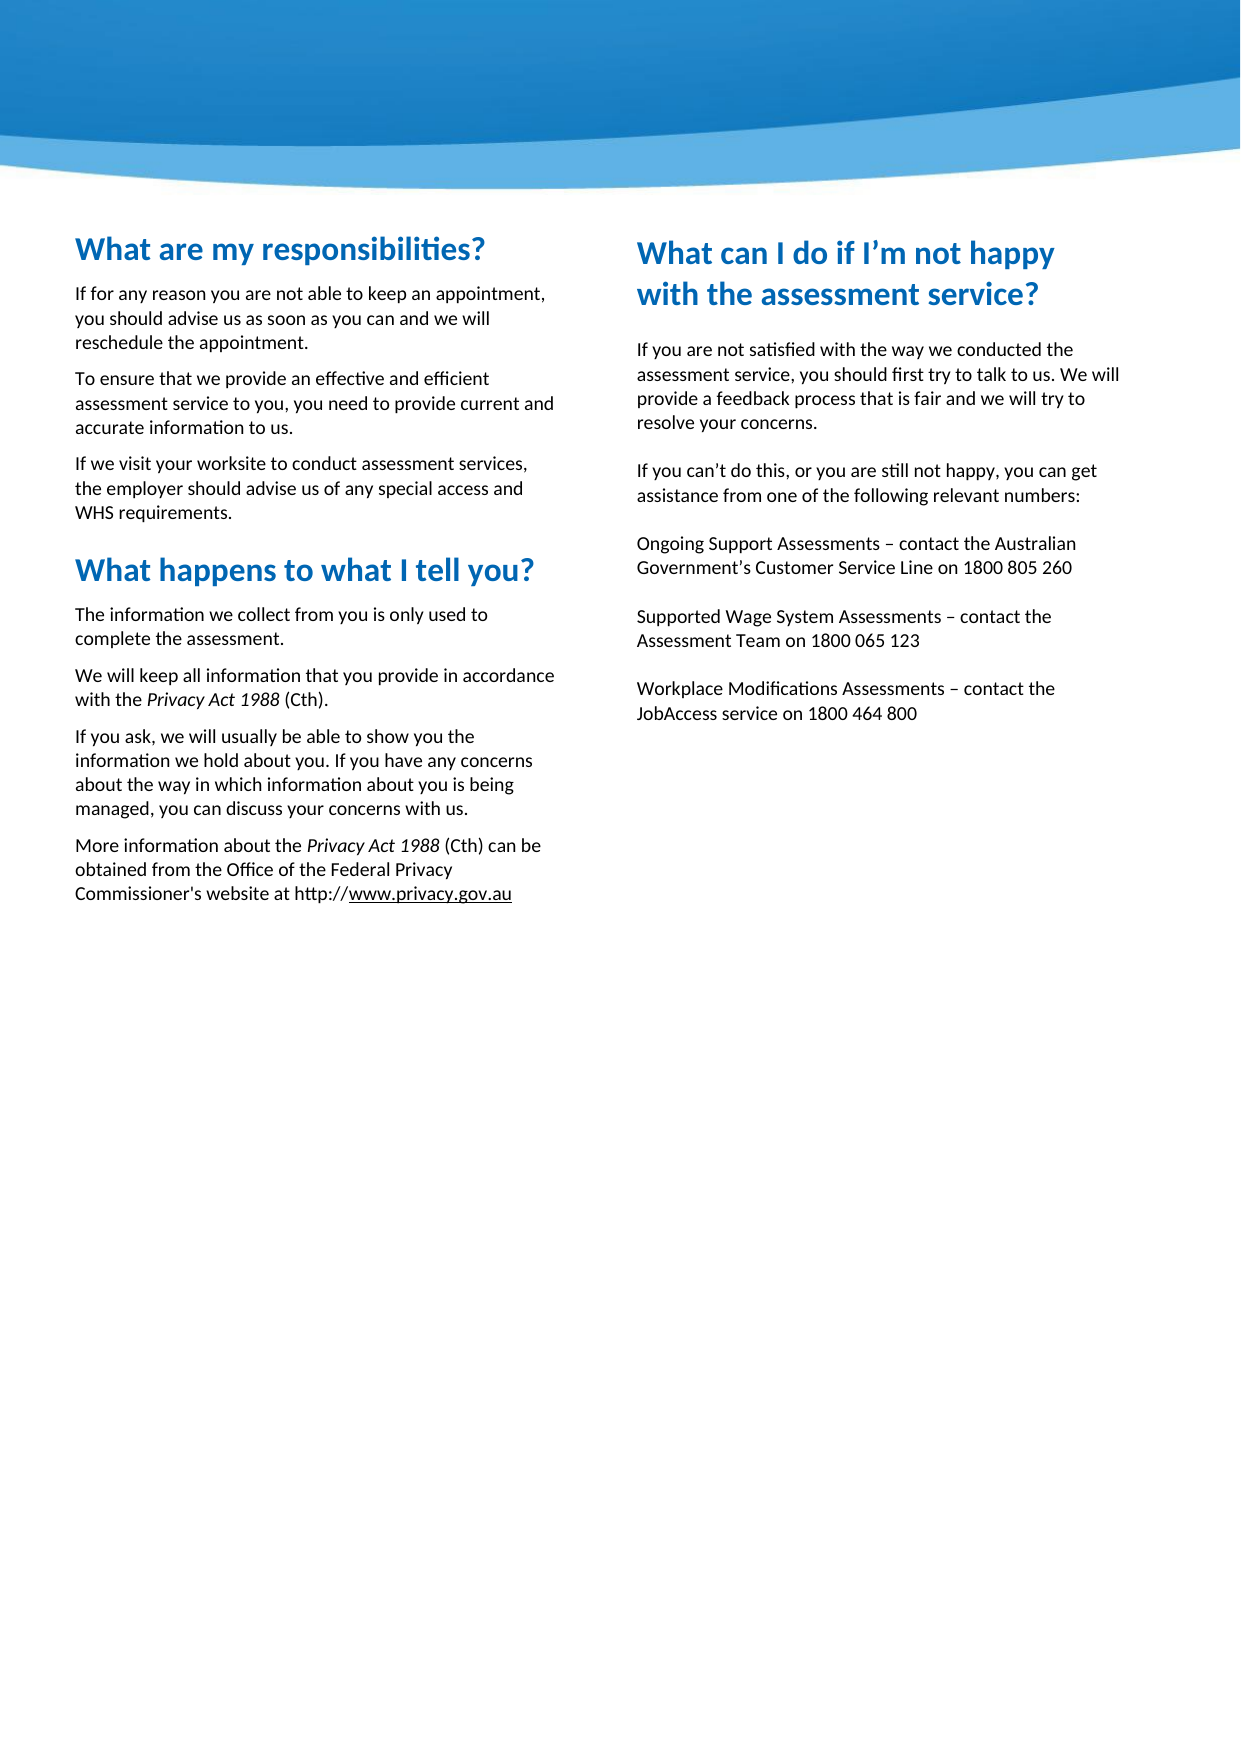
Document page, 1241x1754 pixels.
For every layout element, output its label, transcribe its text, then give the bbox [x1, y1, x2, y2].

subtitle What can I do if I’m not happy with the assessment service? [637, 232, 1057, 313]
text If you are not satisfied with the way we conducted the assessment service, you should first try to talk to us. We will provide a feedback process that is fair and we will try to resolve your concerns. [637, 338, 1122, 434]
text Supported Wage System Assessments – contact the Assessment Team on 1800 065 123 [637, 604, 1064, 652]
text The information we collect from you is only used to complete the assessment. [75, 602, 522, 651]
text We will keep all information that you provide in accordance with the Privacy Act 1988 (Cth). [75, 663, 557, 711]
text To ensure that we provide an effective and efficient assessment service to you, you need to provide current and accurate information to us. [75, 366, 557, 439]
text If you can’t do this, or you are still not happy, you can get assistance from one of the following relevant numbers: [637, 458, 1100, 507]
text More information about the Privacy Act 1988 (Cth) can be obtained from the Office of the Federal Privacy Commissioner's website at http://www.privacy.gov.au [75, 833, 543, 905]
text If for any reason you are not able to keep an appointment, you should advise us as soon as you can and we will reschedule the appointment. [75, 281, 559, 354]
picture [0, 0, 1241, 198]
text What are my responsibilities? [75, 228, 559, 269]
text Workplace Modifications Assessments – contact the JobAccess service on 1800 464 800 [637, 677, 1058, 725]
text If we visit your worksite to conduct assessment services, the employer should advise us of any special access and WHS requirements. [75, 451, 559, 524]
subtitle What happens to what I tell you? [75, 549, 559, 589]
text If you ask, we will usually be able to show you the information we hold about you. If you have any concerns about the way in which information about you is being managed, you can discuss your concerns with us. [75, 724, 535, 820]
text Ongoing Support Assessments – contact the Australian Government’s Customer Service Line on 1800 805 260 [637, 531, 1078, 579]
